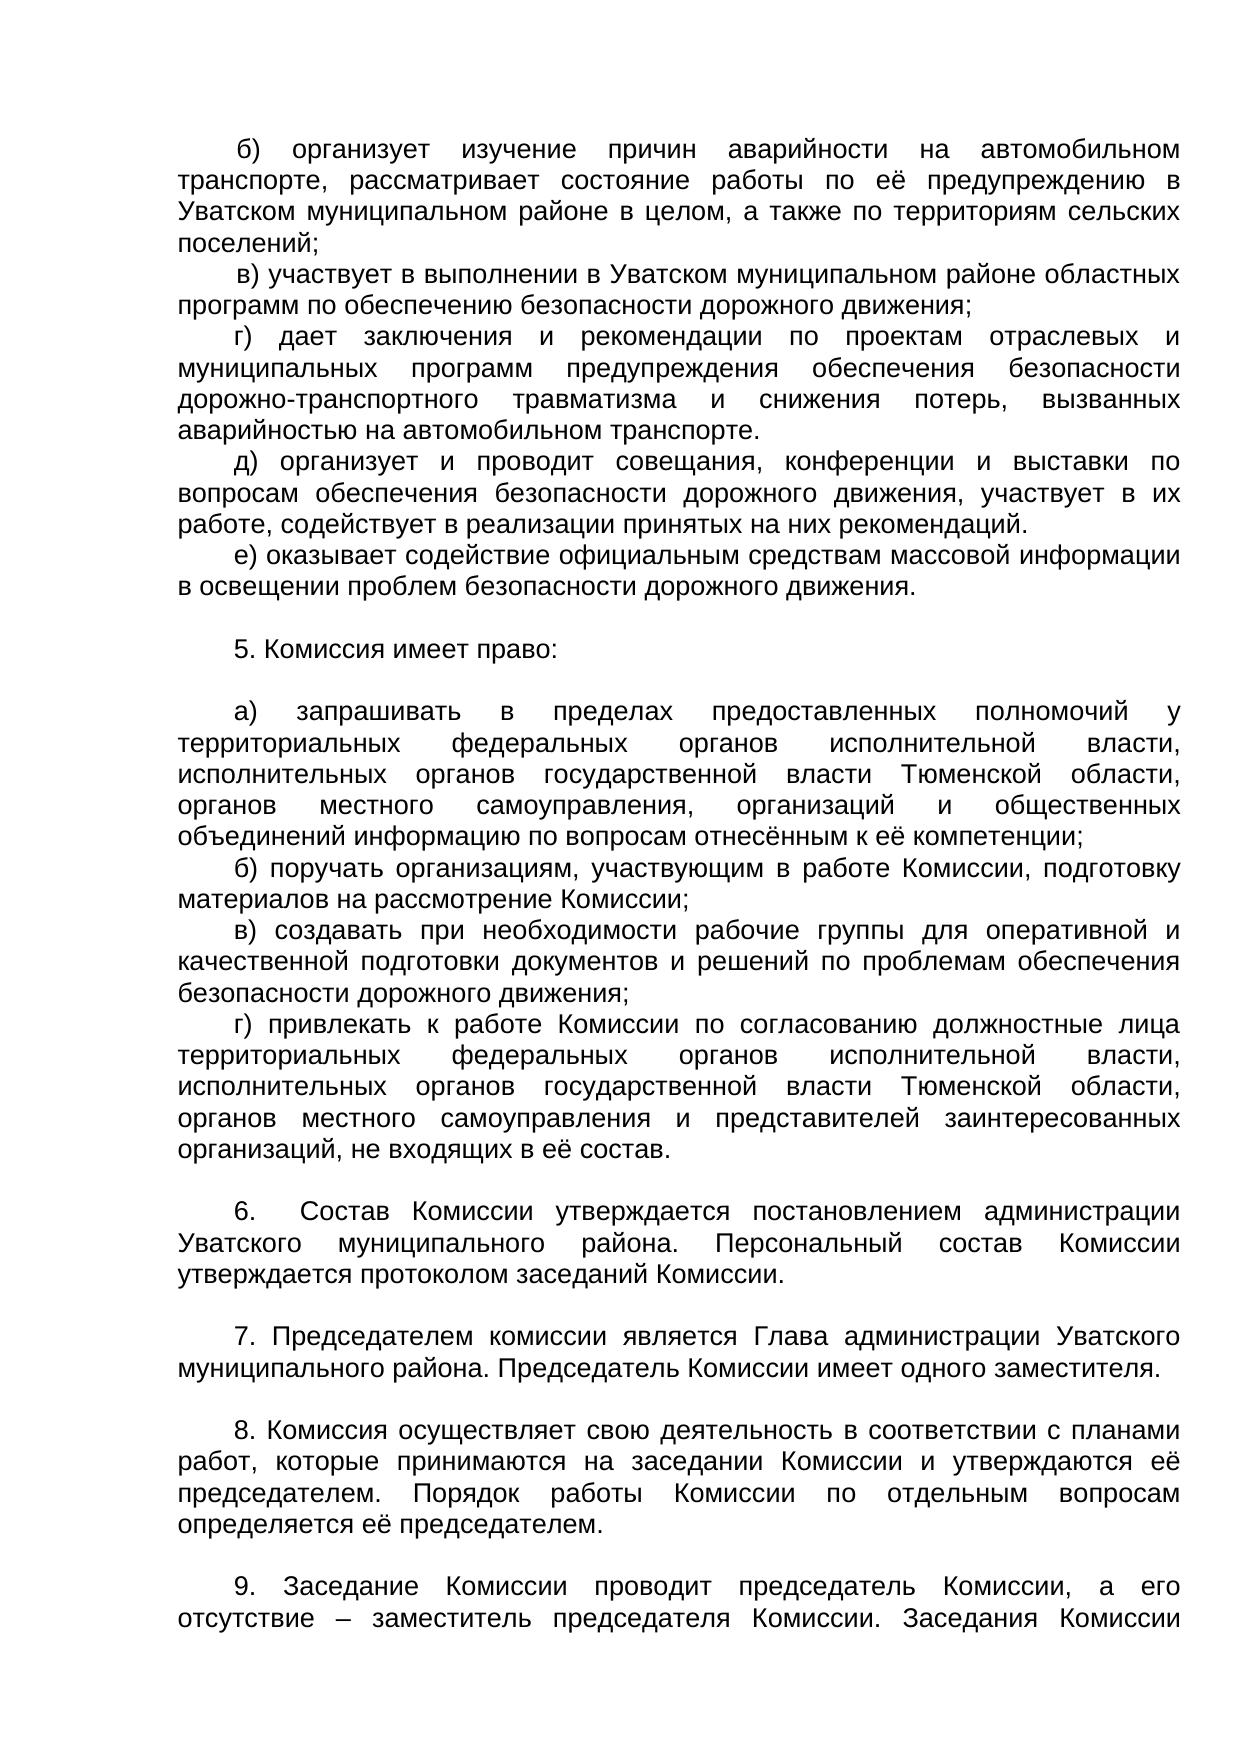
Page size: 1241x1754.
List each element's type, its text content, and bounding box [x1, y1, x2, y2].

text г) дает заключения и рекомендации по проектам отраслевых и муниципальных программ предупреждения обеспечения безопасности дорожно-транспортного травматизма и снижения потерь, вызванных аварийностью на автомобильном транспорте. [177, 320, 1181, 445]
text в) участвует в выполнении в Уватском муниципальном районе областных программ по обеспечению безопасности дорожного движения; [177, 258, 1181, 320]
text 8. Комиссия осуществляет свою деятельность в соответствии с планами работ, которые принимаются на заседании Комиссии и утверждаются её председателем. Порядок работы Комиссии по отдельным вопросам определяется её председателем. [177, 1414, 1181, 1539]
text 5. Комиссия имеет право: [177, 633, 1181, 664]
text а) запрашивать в пределах предоставленных полномочий у территориальных федеральных органов исполнительной власти, исполнительных органов государственной власти Тюменской области, органов местного самоуправления, организаций и общественных объединений информацию по вопросам отнесённым к её компетенции; [177, 695, 1181, 852]
text е) оказывает содействие официальным средствам массовой информации в освещении проблем безопасности дорожного движения. [177, 539, 1181, 602]
text д) организует и проводит совещания, конференции и выставки по вопросам обеспечения безопасности дорожного движения, участвует в их работе, содействует в реализации принятых на них рекомендаций. [177, 445, 1181, 539]
text б) организует изучение причин аварийности на автомобильном транспорте, рассматривает состояние работы по её предупреждению в Уватском муниципальном районе в целом, а также по территориям сельских поселений; [177, 133, 1181, 258]
text б) поручать организациям, участвующим в работе Комиссии, подготовку материалов на рассмотрение Комиссии; [177, 852, 1181, 914]
text г) привлекать к работе Комиссии по согласованию должностные лица территориальных федеральных органов исполнительной власти, исполнительных органов государственной власти Тюменской области, органов местного самоуправления и представителей заинтересованных организаций, не входящих в её состав. [177, 1008, 1181, 1164]
text 6. Состав Комиссии утверждается постановлением администрации Уватского муниципального района. Персональный состав Комиссии утверждается протоколом заседаний Комиссии. [177, 1195, 1181, 1289]
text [177, 1570, 1181, 1633]
text в) создавать при необходимости рабочие группы для оперативной и качественной подготовки документов и решений по проблемам обеспечения безопасности дорожного движения; [177, 914, 1181, 1008]
text 7. Председателем комиссии является Глава администрации Уватского муниципального района. Председатель Комиссии имеет одного заместителя. [177, 1320, 1181, 1383]
